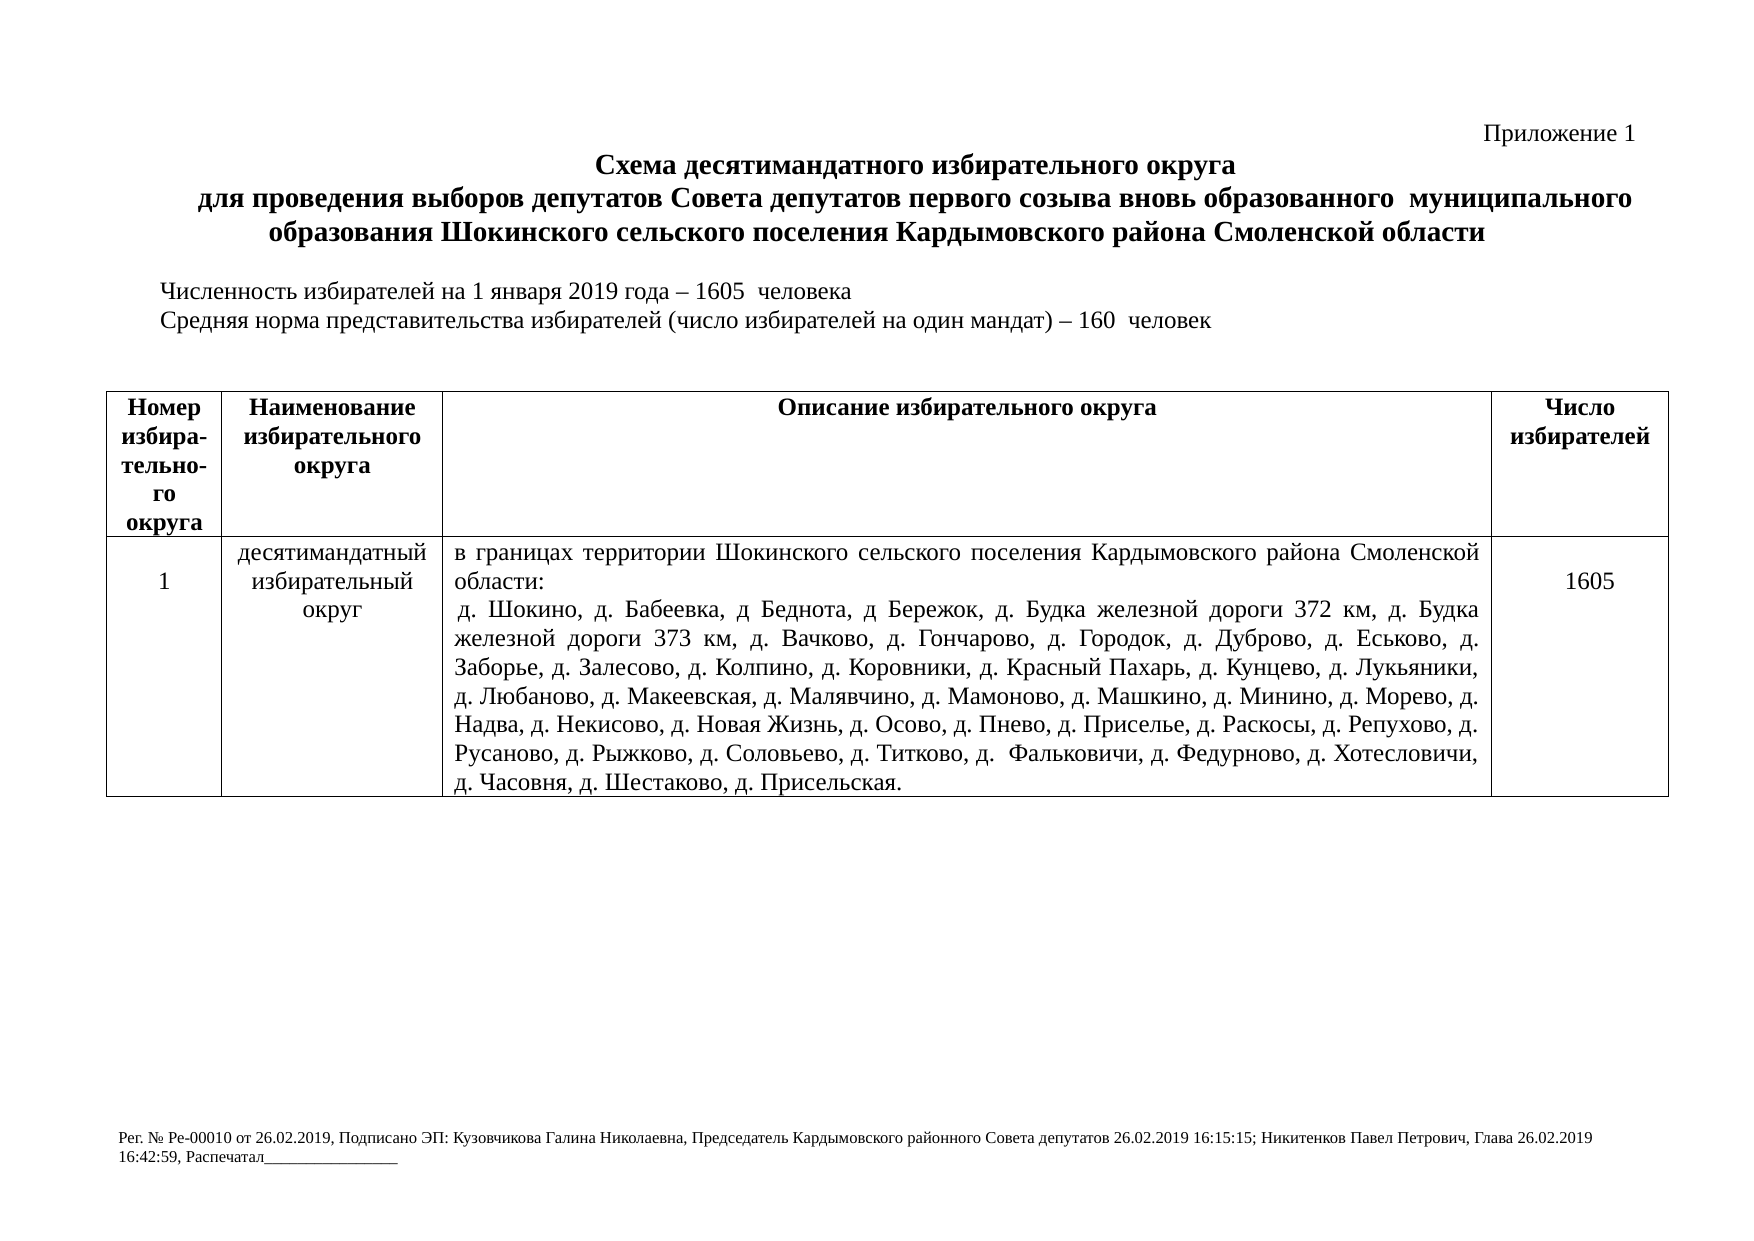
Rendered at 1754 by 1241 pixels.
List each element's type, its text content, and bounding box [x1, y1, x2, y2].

table_cell 1 [107, 537, 221, 796]
text для проведения выборов депутатов Совета депутатов первого созыва вновь образованного муниципального образования Шокинского сельского поселения Кардымовского района Смоленской области [118, 180, 1636, 247]
table_cell в границах территории Шокинского сельского поселения Кардымовского района Смоленской области: д. Шокино, д. Бабеевка, д Беднота, д Бережок, д. Будка железной дороги 372 км, д. Будка железной дороги 373 км, д. Вачково, д. Гончарово, д. Городок, д. Дуброво, д. Еськово, д. Заборье, д. Залесово, д. Колпино, д. Коровники, д. Красный Пахарь, д. Кунцево, д. Лукьяники, д. Любаново, д. Макеевская, д. Малявчино, д. Мамоново, д. Машкино, д. Минино, д. Морево, д. Надва, д. Некисово, д. Новая Жизнь, д. Осово, д. Пнево, д. Приселье, д. Раскосы, д. Репухово, д. Русаново, д. Рыжково, д. Соловьево, д. Титково, д. Фальковичи, д. Федурново, д. Хотесловичи, д. Часовня, д. Шестаково, д. Присельская. [443, 537, 1491, 796]
text Приложение 1 [118, 118, 1636, 147]
text Средняя норма представительства избирателей (число избирателей на один мандат) – 160 человек [118, 305, 1636, 334]
table_header Число избирателей [1492, 392, 1668, 536]
table_header Наименование избирательного округа [222, 392, 442, 536]
table_header Описание избирательного округа [443, 392, 1491, 536]
table_cell десятимандатный избирательный округ [222, 537, 442, 796]
text Схема десятимандатного избирательного округа [118, 147, 1636, 180]
text Численность избирателей на 1 января 2019 года – 1605 человека [118, 276, 1636, 305]
table_header Номер избира-тельно-го округа [107, 392, 221, 536]
table_cell 1605 [1492, 537, 1668, 796]
